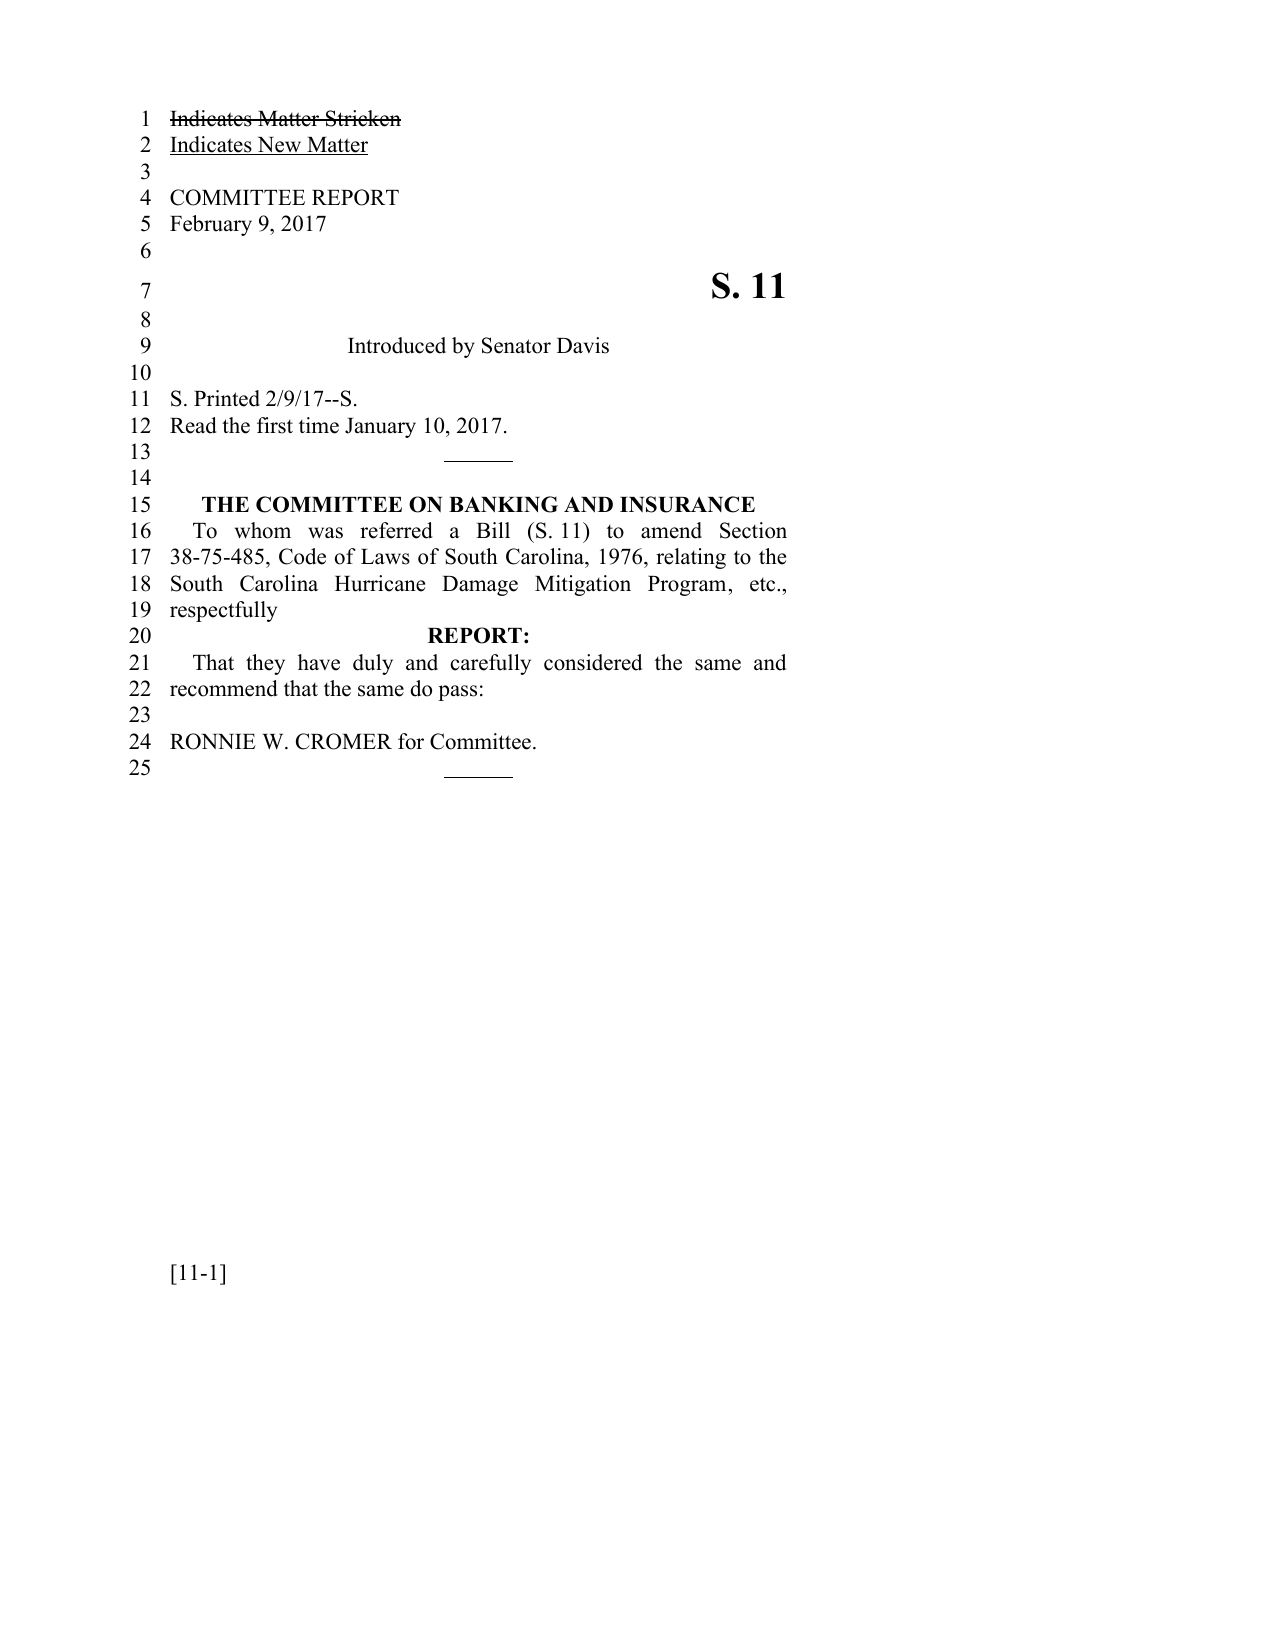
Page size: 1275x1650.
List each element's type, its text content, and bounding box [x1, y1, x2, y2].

text February 9, 2017 [169, 210, 787, 237]
text COMMITTEE REPORT [169, 184, 787, 210]
text Read the first time January 10, 2017. [169, 412, 787, 438]
text S. Printed 2/9/17--S. [169, 385, 787, 412]
text Introduced by Senator Davis [169, 333, 787, 359]
text Indicates New Matter [169, 131, 787, 158]
text RONNIE W. CROMER for Committee. [169, 728, 787, 754]
text To whom was referred a Bill (S. 11) to amend Section 38-75-485, Code of Laws of South Carolina, 1976, relating to the South Carolina Hurricane Damage Mitigation Program, etc., respectfully [169, 517, 787, 622]
text S. 11 [169, 263, 787, 306]
text THE COMMITTEE ON BANKING AND INSURANCE [169, 491, 787, 517]
text REPORT: [169, 622, 787, 649]
text That they have duly and carefully considered the same and recommend that the same do pass: [169, 649, 787, 702]
text Indicates Matter Stricken [169, 105, 787, 131]
